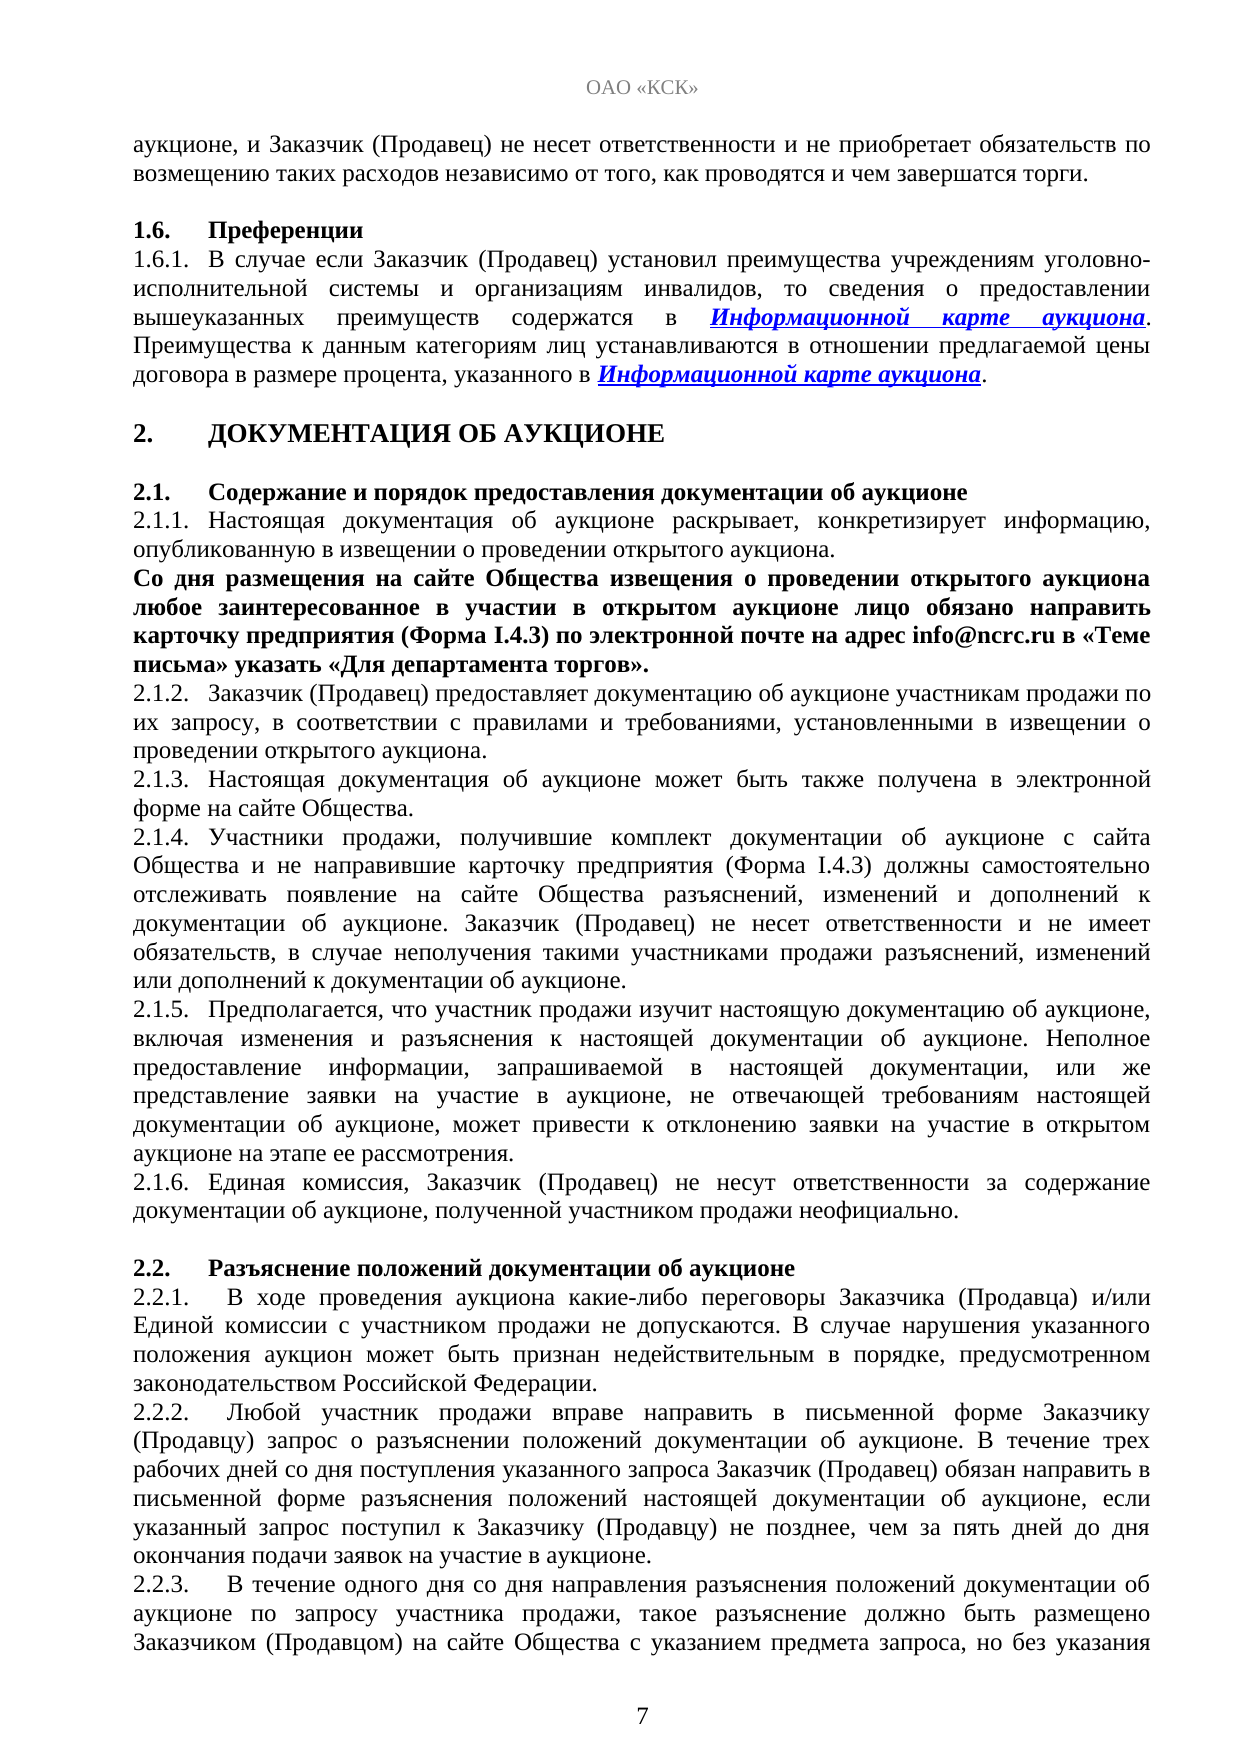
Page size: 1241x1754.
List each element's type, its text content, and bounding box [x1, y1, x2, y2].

list Со дня размещения на сайте Общества извещения о проведении открытого аукциона любое заинтересованное в участии в открытом аукционе лицо обязано направить карточку предприятия (Форма I.4.3) по электронной почте на адрес info@ncrc.ru в «Теме письма» указать «Для департамента торгов». [133, 563, 1152, 678]
list Единая комиссия, Заказчик (Продавец) не несут ответственности за содержание документации об аукционе, полученной участником продажи неофициально. [133, 1167, 1152, 1224]
list Любой участник продажи вправе направить в письменной форме Заказчику (Продавцу) запрос о разъяснении положений документации об аукционе. В течение трех рабочих дней со дня поступления указанного запроса Заказчик (Продавец) обязан направить в письменной форме разъяснения положений настоящей документации об аукционе, если указанный запрос поступил к Заказчику (Продавцу) не позднее, чем за пять дней до дня окончания подачи заявок на участие в аукционе. [133, 1397, 1152, 1569]
list Разъяснение положений документации об аукционе [133, 1253, 1152, 1282]
list В ходе проведения аукциона какие-либо переговоры Заказчика (Продавца) и/или Единой комиссии с участником продажи не допускаются. В случае нарушения указанного положения аукцион может быть признан недействительным в порядке, предусмотренном законодательством Российской Федерации. [133, 1282, 1152, 1397]
list Содержание и порядок предоставления документации об аукционе [133, 477, 1152, 506]
list В случае если Заказчик (Продавец) установил преимущества учреждениям уголовно-исполнительной системы и организациям инвалидов, то сведения о предоставлении вышеуказанных преимуществ содержатся в Информационной карте аукциона. Преимущества к данным категориям лиц устанавливаются в отношении предлагаемой цены договора в размере процента, указанного в Информационной карте аукциона. [133, 244, 1152, 388]
list Участники продажи, получившие комплект документации об аукционе с сайта Общества и не направившие карточку предприятия (Форма I.4.3) должны самостоятельно отслеживать появление на сайте Общества разъяснений, изменений и дополнений к документации об аукционе. Заказчик (Продавец) не несет ответственности и не имеет обязательств, в случае неполучения такими участниками продажи разъяснений, изменений или дополнений к документации об аукционе. [133, 822, 1152, 994]
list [133, 1569, 1152, 1656]
list Заказчик (Продавец) предоставляет документацию об аукционе участникам продажи по их запросу, в соответствии с правилами и требованиями, установленными в извещении о проведении открытого аукциона. [133, 678, 1152, 764]
list Настоящая документация об аукционе раскрывает, конкретизирует информацию, опубликованную в извещении о проведении открытого аукциона. [133, 506, 1152, 563]
list ДОКУМЕНТАЦИЯ ОБ АУКЦИОНЕ [133, 417, 1152, 448]
list Предполагается, что участник продажи изучит настоящую документацию об аукционе, включая изменения и разъяснения к настоящей документации об аукционе. Неполное предоставление информации, запрашиваемой в настоящей документации, или же представление заявки на участие в аукционе, не отвечающей требованиям настоящей документации об аукционе, может привести к отклонению заявки на участие в открытом аукционе на этапе ее рассмотрения. [133, 994, 1152, 1167]
list Настоящая документация об аукционе может быть также получена в электронной форме на сайте Общества. [133, 764, 1152, 822]
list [133, 129, 1152, 187]
list Преференции [133, 216, 1152, 244]
